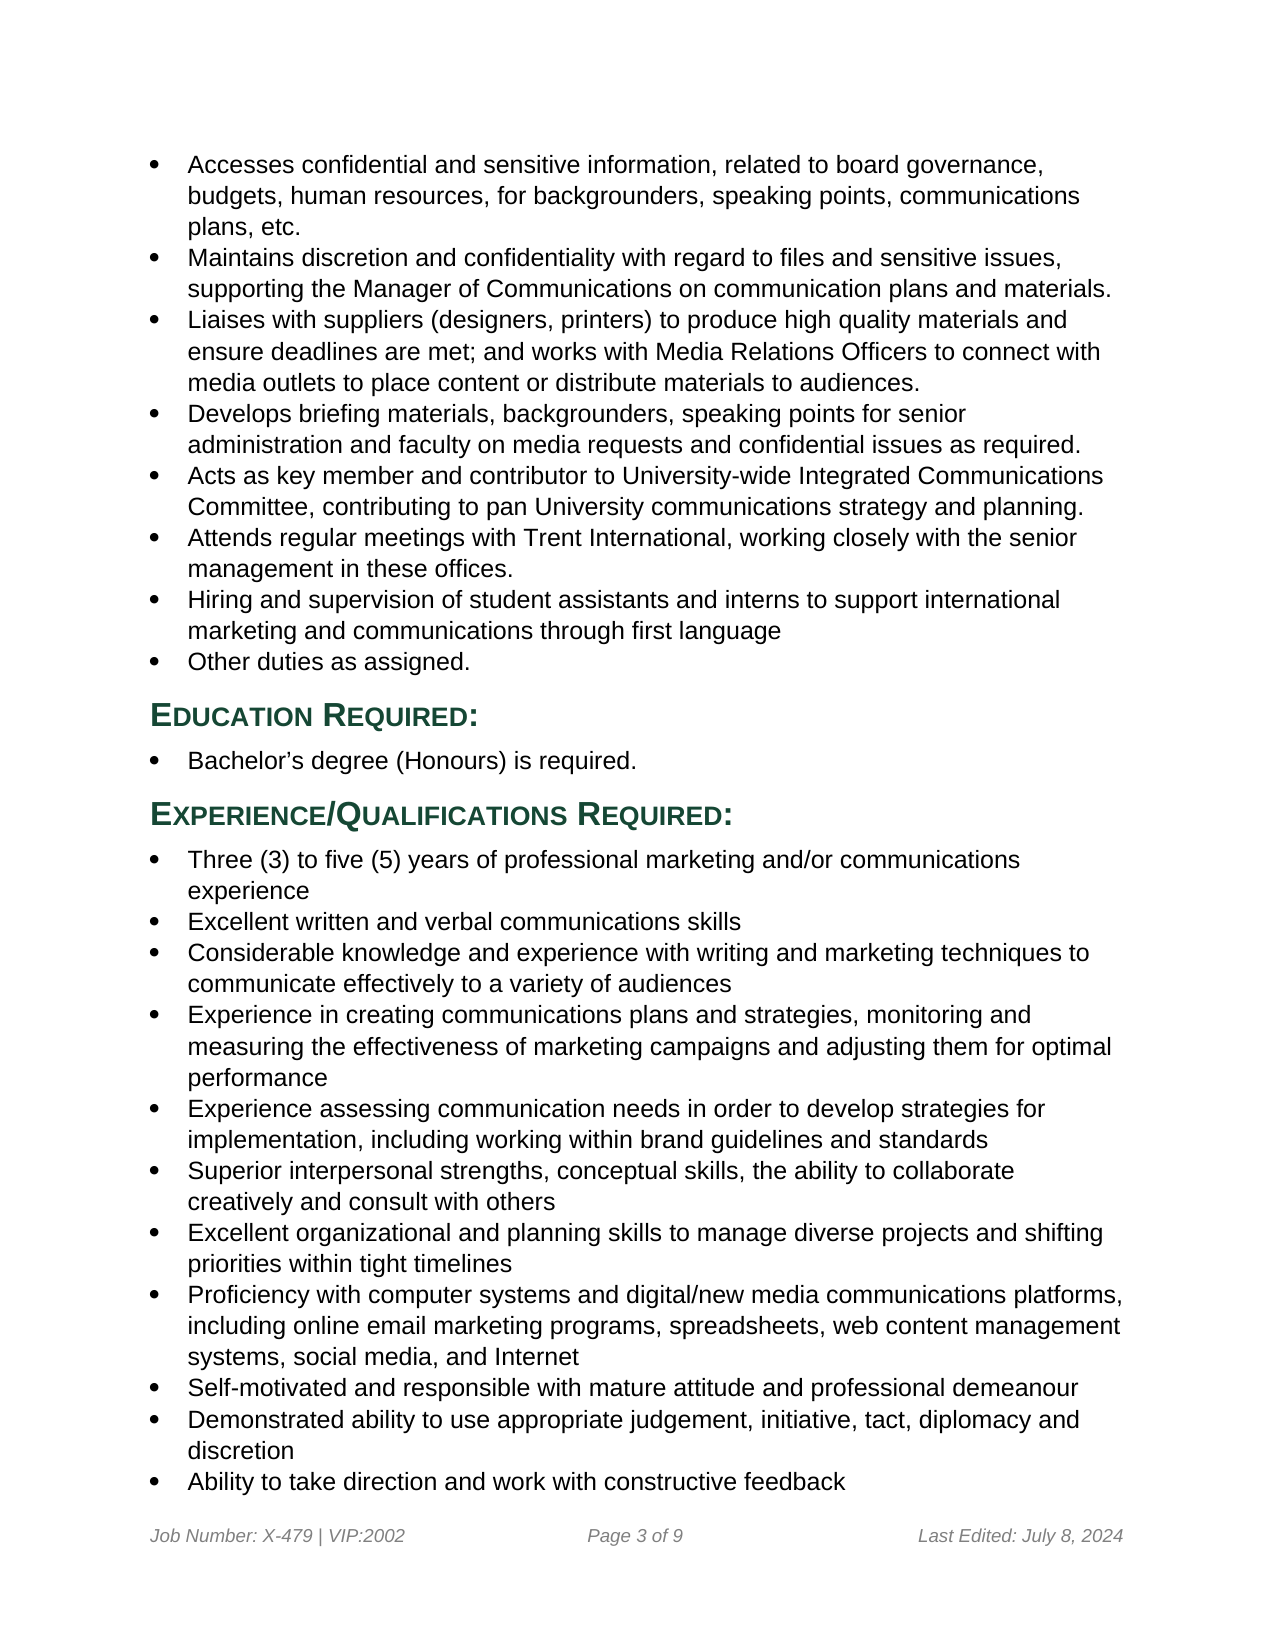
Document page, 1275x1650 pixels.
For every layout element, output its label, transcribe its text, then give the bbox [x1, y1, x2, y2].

list Ability to take direction and work with constructive feedback [150, 1467, 1125, 1496]
list Acts as key member and contributor to University-wide Integrated Communications Committee, contributing to pan University communications strategy and planning. [150, 461, 1125, 521]
list Considerable knowledge and experience with writing and marketing techniques to communicate effectively to a variety of audiences [150, 938, 1125, 998]
list Accesses confidential and sensitive information, related to board governance, budgets, human resources, for backgrounders, speaking points, communications plans, etc. [150, 150, 1125, 241]
list Demonstrated ability to use appropriate judgement, initiative, tact, diplomacy and discretion [150, 1404, 1125, 1464]
list Superior interpersonal strengths, conceptual skills, the ability to collaborate creatively and consult with others [150, 1156, 1125, 1216]
list Maintains discretion and confidentiality with regard to files and sensitive issues, supporting the Manager of Communications on communication plans and materials. [150, 243, 1125, 303]
list Excellent written and verbal communications skills [150, 907, 1125, 936]
list Three (3) to five (5) years of professional marketing and/or communications experience [150, 845, 1125, 905]
subtitle Education Required: [150, 695, 1125, 734]
list Attends regular meetings with Trent International, working closely with the senior management in these offices. [150, 523, 1125, 583]
list Bachelor’s degree (Honours) is required. [150, 746, 1125, 775]
list Liaises with suppliers (designers, printers) to produce high quality materials and ensure deadlines are met; and works with Media Relations Officers to connect with media outlets to place content or distribute materials to audiences. [150, 305, 1125, 396]
list Hiring and supervision of student assistants and interns to support international marketing and communications through first language [150, 585, 1125, 645]
list Experience in creating communications plans and strategies, monitoring and measuring the effectiveness of marketing campaigns and adjusting them for optimal performance [150, 1000, 1125, 1091]
subtitle Experience/Qualifications Required: [150, 794, 1125, 832]
list Develops briefing materials, backgrounders, speaking points for senior administration and faculty on media requests and confidential issues as required. [150, 399, 1125, 458]
list Experience assessing communication needs in order to develop strategies for implementation, including working within brand guidelines and standards [150, 1094, 1125, 1153]
list Self-motivated and responsible with mature attitude and professional demeanour [150, 1373, 1125, 1402]
list Excellent organizational and planning skills to manage diverse projects and shifting priorities within tight timelines [150, 1218, 1125, 1278]
list Proficiency with computer systems and digital/new media communications platforms, including online email marketing programs, spreadsheets, web content management systems, social media, and Internet [150, 1280, 1125, 1371]
list Other duties as assigned. [150, 647, 1125, 676]
